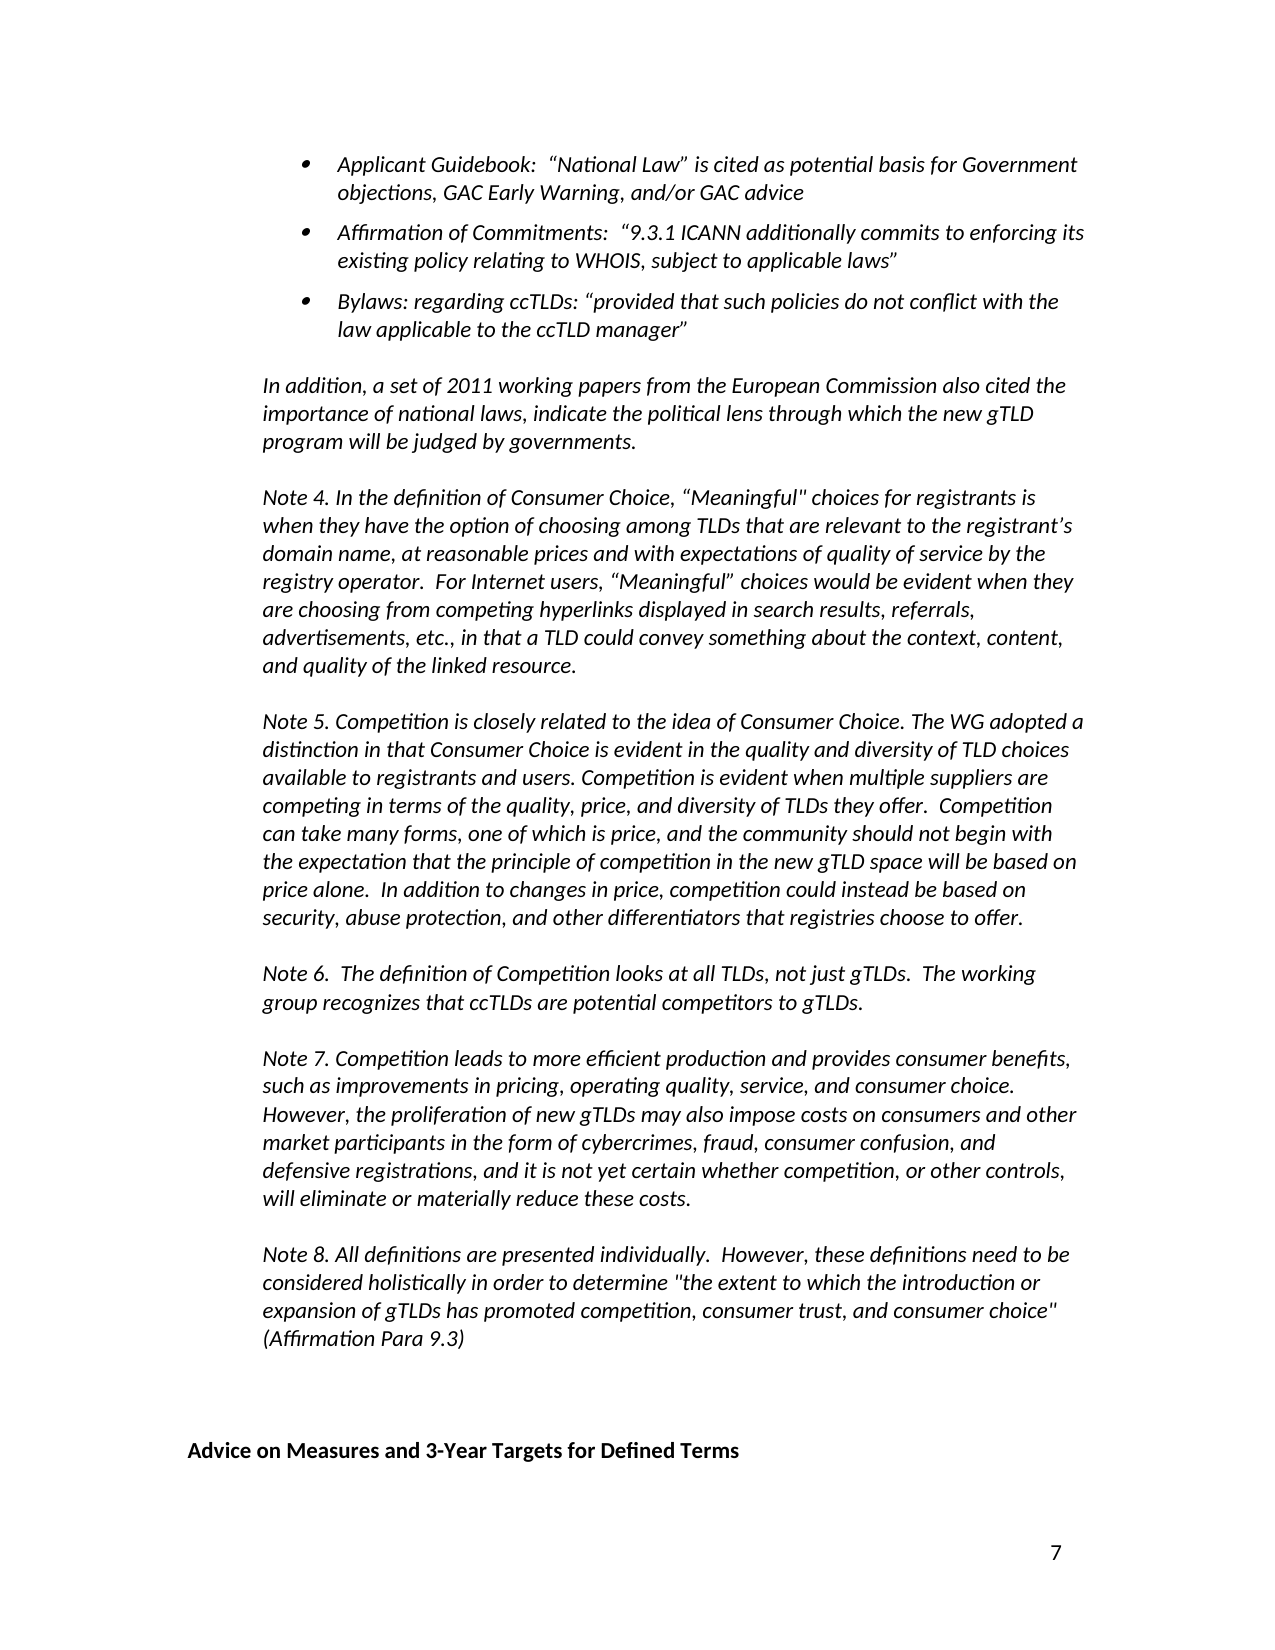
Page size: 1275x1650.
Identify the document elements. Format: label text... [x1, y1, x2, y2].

text In addition, a set of 2011 working papers from the European Commission also cited the importance of national laws, indicate the political lens through which the new gTLD program will be judged by governments. [262, 371, 1087, 455]
list Affirmation of Commitments: “9.3.1 ICANN additionally commits to enforcing its existing policy relating to WHOIS, subject to applicable laws” [300, 218, 1087, 274]
list Bylaws: regarding ccTLDs: “provided that such policies do not conflict with the law applicable to the ccTLD manager” [300, 287, 1087, 343]
text Note 7. Competition leads to more efficient production and provides consumer benefits, such as improvements in pricing, operating quality, service, and consumer choice. However, the proliferation of new gTLDs may also impose costs on consumers and other market participants in the form of cybercrimes, fraud, consumer confusion, and defensive registrations, and it is not yet certain whether competition, or other controls, will eliminate or materially reduce these costs. [262, 1044, 1087, 1212]
list Applicant Guidebook: “National Law” is cited as potential basis for Government objections, GAC Early Warning, and/or GAC advice [300, 150, 1087, 206]
text Note 4. In the definition of Consumer Choice, “Meaningful" choices for registrants is when they have the option of choosing among TLDs that are relevant to the registrant’s domain name, at reasonable prices and with expectations of quality of service by the registry operator. For Internet users, “Meaningful” choices would be evident when they are choosing from competing hyperlinks displayed in search results, referrals, advertisements, etc., in that a TLD could convey something about the context, content, and quality of the linked resource. [262, 483, 1087, 679]
text Note 6. The definition of Competition looks at all TLDs, not just gTLDs. The working group recognizes that ccTLDs are potential competitors to gTLDs. [262, 959, 1087, 1016]
text Note 8. All definitions are presented individually. However, these definitions need to be considered holistically in order to determine "the extent to which the introduction or expansion of gTLDs has promoted competition, consumer trust, and consumer choice" (Affirmation Para 9.3) [262, 1240, 1087, 1352]
text Advice on Measures and 3-Year Targets for Defined Terms [187, 1436, 1087, 1464]
text Note 5. Competition is closely related to the idea of Consumer Choice. The WG adopted a distinction in that Consumer Choice is evident in the quality and diversity of TLD choices available to registrants and users. Competition is evident when multiple suppliers are competing in terms of the quality, price, and diversity of TLDs they offer. Competition can take many forms, one of which is price, and the community should not begin with the expectation that the principle of competition in the new gTLD space will be based on price alone. In addition to changes in price, competition could instead be based on security, abuse protection, and other differentiators that registries choose to offer. [262, 707, 1087, 932]
